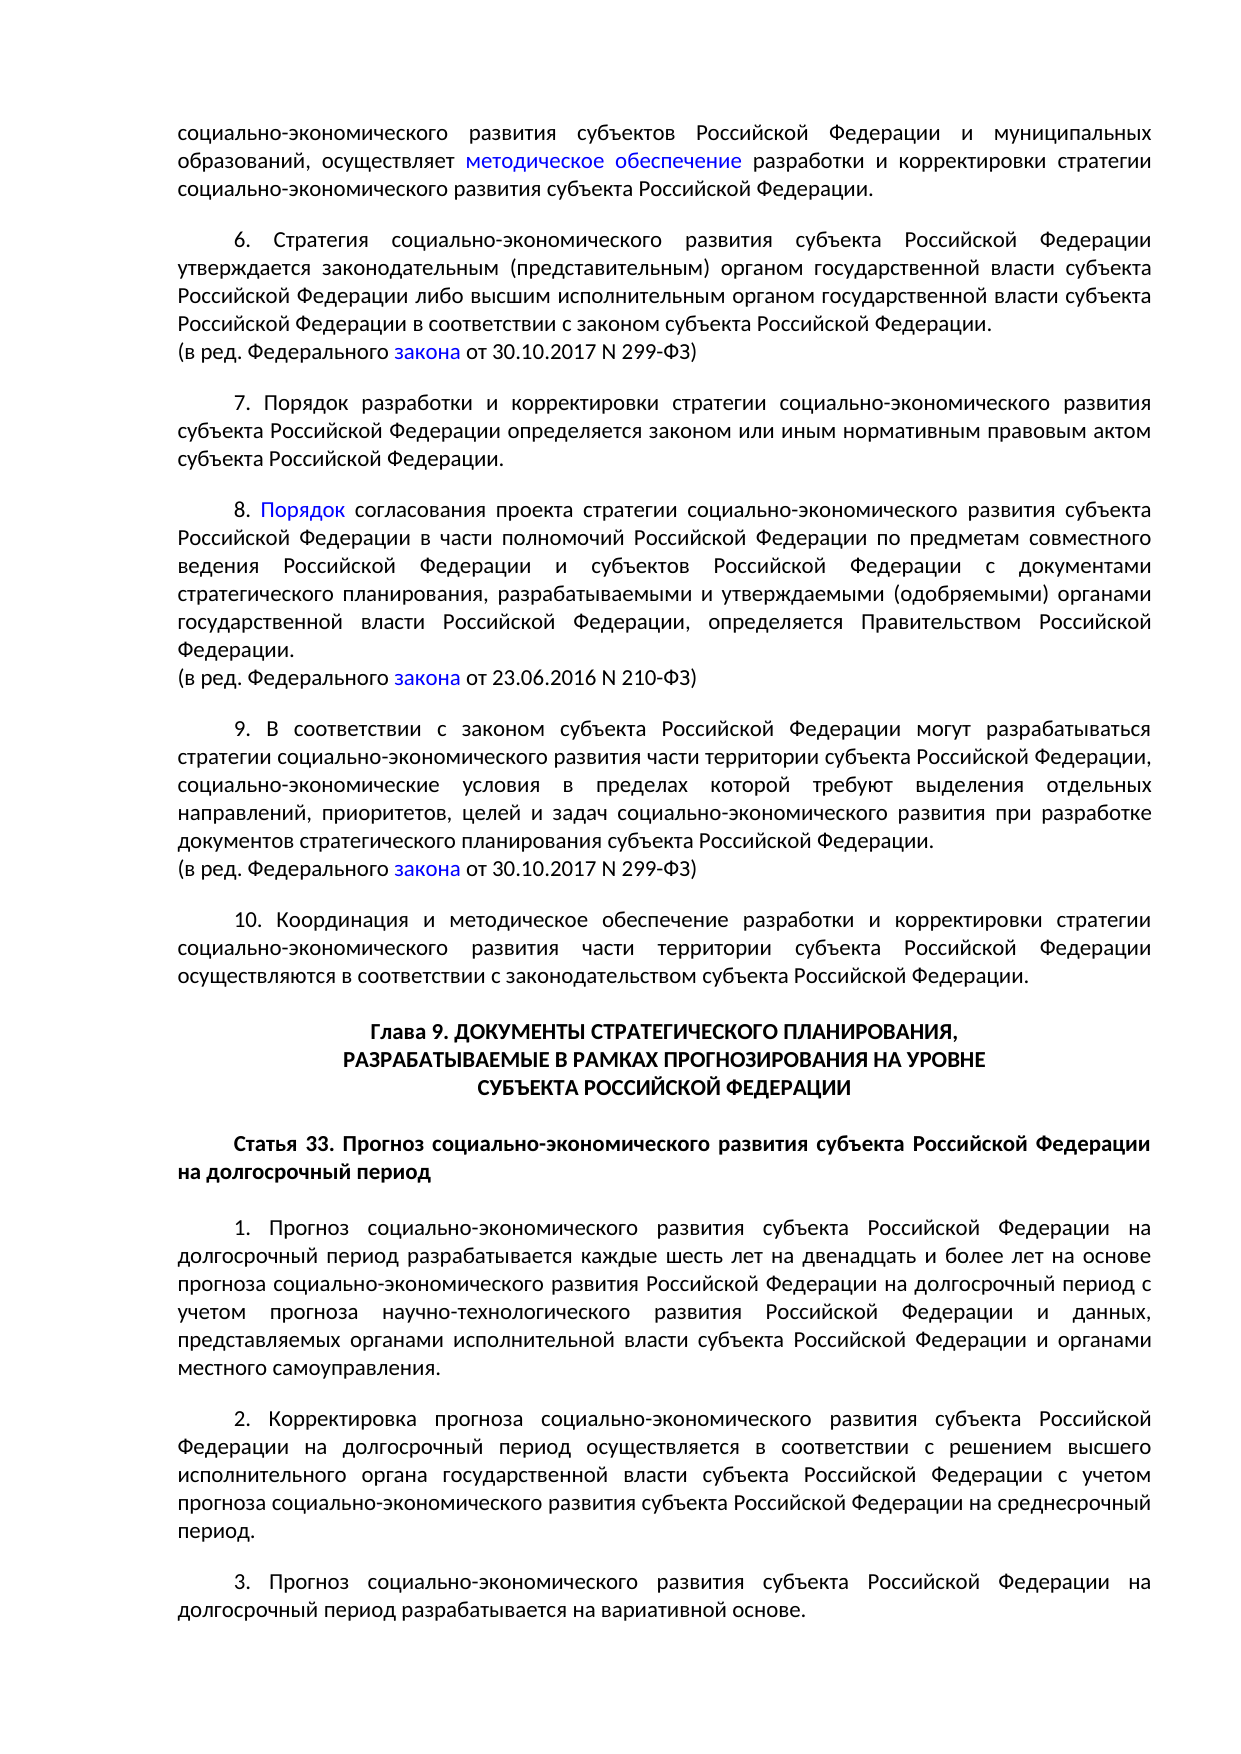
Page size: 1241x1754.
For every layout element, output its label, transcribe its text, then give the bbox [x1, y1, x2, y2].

text (в ред. Федерального закона от 30.10.2017 N 299-ФЗ) [177, 337, 1152, 365]
title Статья 33. Прогноз социально-экономического развития субъекта Российской Федерации на долгосрочный период [177, 1129, 1152, 1185]
text (в ред. Федерального закона от 30.10.2017 N 299-ФЗ) [177, 854, 1152, 882]
text 8. Порядок согласования проекта стратегии социально-экономического развития субъекта Российской Федерации в части полномочий Российской Федерации по предметам совместного ведения Российской Федерации и субъектов Российской Федерации с документами стратегического планирования, разрабатываемыми и утверждаемыми (одобряемыми) органами государственной власти Российской Федерации, определяется Правительством Российской Федерации. [177, 495, 1152, 663]
text 1. Прогноз социально-экономического развития субъекта Российской Федерации на долгосрочный период разрабатывается каждые шесть лет на двенадцать и более лет на основе прогноза социально-экономического развития Российской Федерации на долгосрочный период с учетом прогноза научно-технологического развития Российской Федерации и данных, представляемых органами исполнительной власти субъекта Российской Федерации и органами местного самоуправления. [177, 1213, 1152, 1382]
text 7. Порядок разработки и корректировки стратегии социально-экономического развития субъекта Российской Федерации определяется законом или иным нормативным правовым актом субъекта Российской Федерации. [177, 388, 1152, 472]
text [177, 118, 1152, 202]
title Глава 9. ДОКУМЕНТЫ СТРАТЕГИЧЕСКОГО ПЛАНИРОВАНИЯ, [177, 1017, 1152, 1045]
text (в ред. Федерального закона от 23.06.2016 N 210-ФЗ) [177, 663, 1152, 691]
text 10. Координация и методическое обеспечение разработки и корректировки стратегии социально-экономического развития части территории субъекта Российской Федерации осуществляются в соответствии с законодательством субъекта Российской Федерации. [177, 905, 1152, 989]
text 3. Прогноз социально-экономического развития субъекта Российской Федерации на долгосрочный период разрабатывается на вариативной основе. [177, 1567, 1152, 1623]
title СУБЪЕКТА РОССИЙСКОЙ ФЕДЕРАЦИИ [177, 1073, 1152, 1101]
text 2. Корректировка прогноза социально-экономического развития субъекта Российской Федерации на долгосрочный период осуществляется в соответствии с решением высшего исполнительного органа государственной власти субъекта Российской Федерации с учетом прогноза социально-экономического развития субъекта Российской Федерации на среднесрочный период. [177, 1404, 1152, 1544]
text 9. В соответствии с законом субъекта Российской Федерации могут разрабатываться стратегии социально-экономического развития части территории субъекта Российской Федерации, социально-экономические условия в пределах которой требуют выделения отдельных направлений, приоритетов, целей и задач социально-экономического развития при разработке документов стратегического планирования субъекта Российской Федерации. [177, 714, 1152, 854]
title РАЗРАБАТЫВАЕМЫЕ В РАМКАХ ПРОГНОЗИРОВАНИЯ НА УРОВНЕ [177, 1045, 1152, 1073]
text 6. Стратегия социально-экономического развития субъекта Российской Федерации утверждается законодательным (представительным) органом государственной власти субъекта Российской Федерации либо высшим исполнительным органом государственной власти субъекта Российской Федерации в соответствии с законом субъекта Российской Федерации. [177, 225, 1152, 337]
